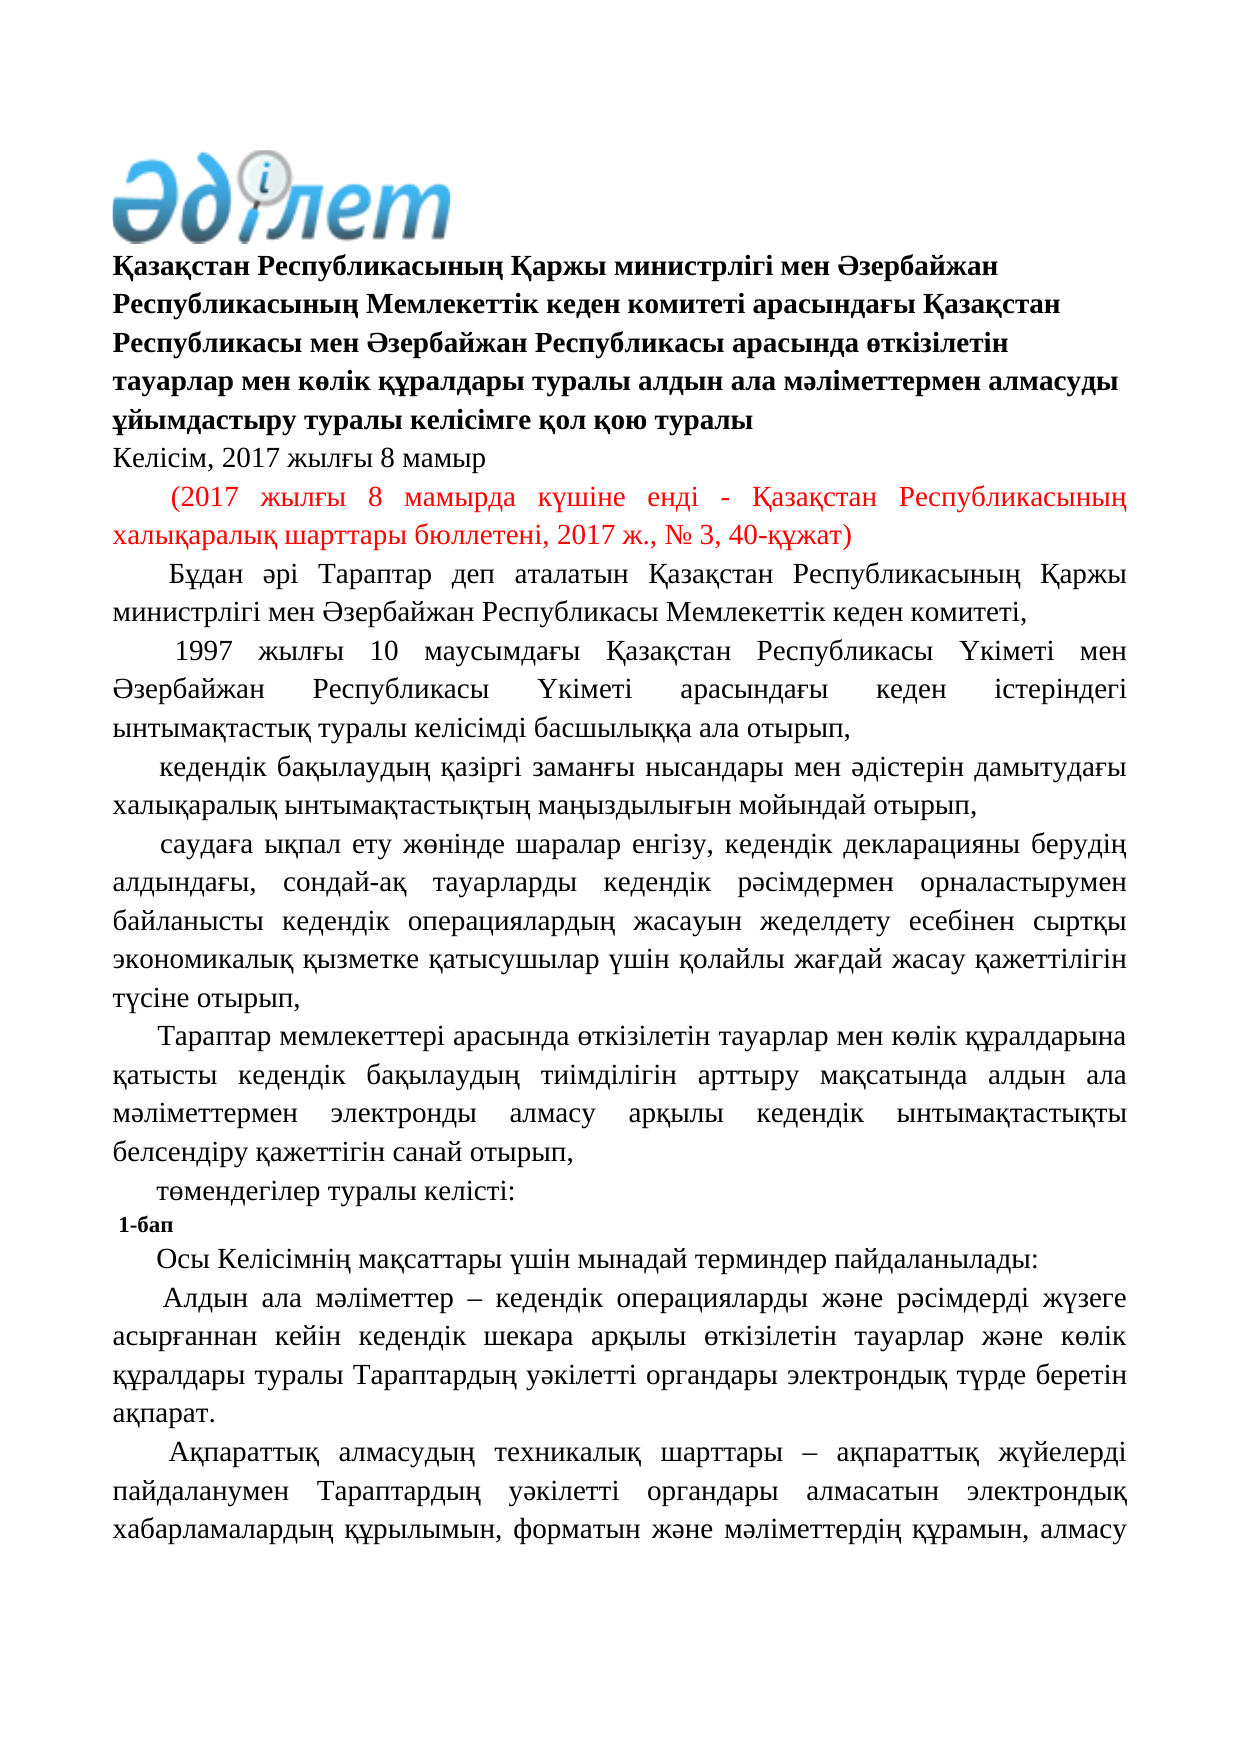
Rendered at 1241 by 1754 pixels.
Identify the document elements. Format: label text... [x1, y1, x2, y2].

text Қазақстан Республикасының Қаржы министрлігі мен Әзербайжан Республикасының Мемлекеттік кеден комитеті арасындағы Қазақстан Республикасы мен Әзербайжан Республикасы арасында өткізілетін тауарлар мен көлік құралдары туралы алдын ала мәліметтермен алмасуды ұйымдастыру туралы келісімге қол қою туралы [112, 248, 1128, 435]
text Тараптар мемлекеттері арасында өткізілетін тауарлар мен көлік құралдарына қатысты кедендік бақылаудың тиімділігін арттыру мақсатында алдын ала мәліметтермен электронды алмасу арқылы кедендік ынтымақтастықты белсендіру қажеттігін санай отырып, [112, 1018, 1128, 1168]
picture [112, 150, 451, 244]
text төмендегілер туралы келісті: [112, 1173, 1128, 1206]
text (2017 жылғы 8 мамырда күшіне енді - Қазақстан Республикасының халықаралық шарттары бюллетені, 2017 ж., № 3, 40-құжат) [112, 479, 1128, 551]
text 1-бап [112, 1211, 1128, 1237]
text саудаға ықпал ету жөнінде шаралар енгізу, кедендік декларацияны берудің алдындағы, сондай-ақ тауарларды кедендік рәсімдермен орналастырумен байланысты кедендік операциялардың жасауын жеделдету есебінен сыртқы экономикалық қызметке қатысушылар үшін қолайлы жағдай жасау қажеттілігін түсіне отырып, [112, 826, 1128, 1013]
text Бұдан әрі Тараптар деп аталатын Қазақстан Республикасының Қаржы министрлігі мен Әзербайжан Республикасы Мемлекеттік кеден комитеті, [112, 556, 1128, 628]
text 1997 жылғы 10 маусымдағы Қазақстан Республикасы Үкіметі мен Әзербайжан Республикасы Үкіметі арасындағы кеден істеріндегі ынтымақтастық туралы келісімді басшылыққа ала отырып, [112, 633, 1128, 744]
text кедендік бақылаудың қазіргі заманғы нысандары мен әдістерін дамытудағы халықаралық ынтымақтастықтың маңыздылығын мойындай отырып, [112, 749, 1128, 821]
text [112, 1434, 1128, 1545]
text Келісім, 2017 жылғы 8 мамыр [112, 440, 1128, 474]
text Осы Келісімнің мақсаттары үшін мынадай терминдер пайдаланылады: [112, 1241, 1128, 1275]
text Алдын ала мәліметтер – кедендік операцияларды және рәсімдерді жүзеге асырғаннан кейін кедендік шекара арқылы өткізілетін тауарлар және көлік құралдары туралы Тараптардың уәкілетті органдары электрондық түрде беретін ақпарат. [112, 1280, 1128, 1429]
